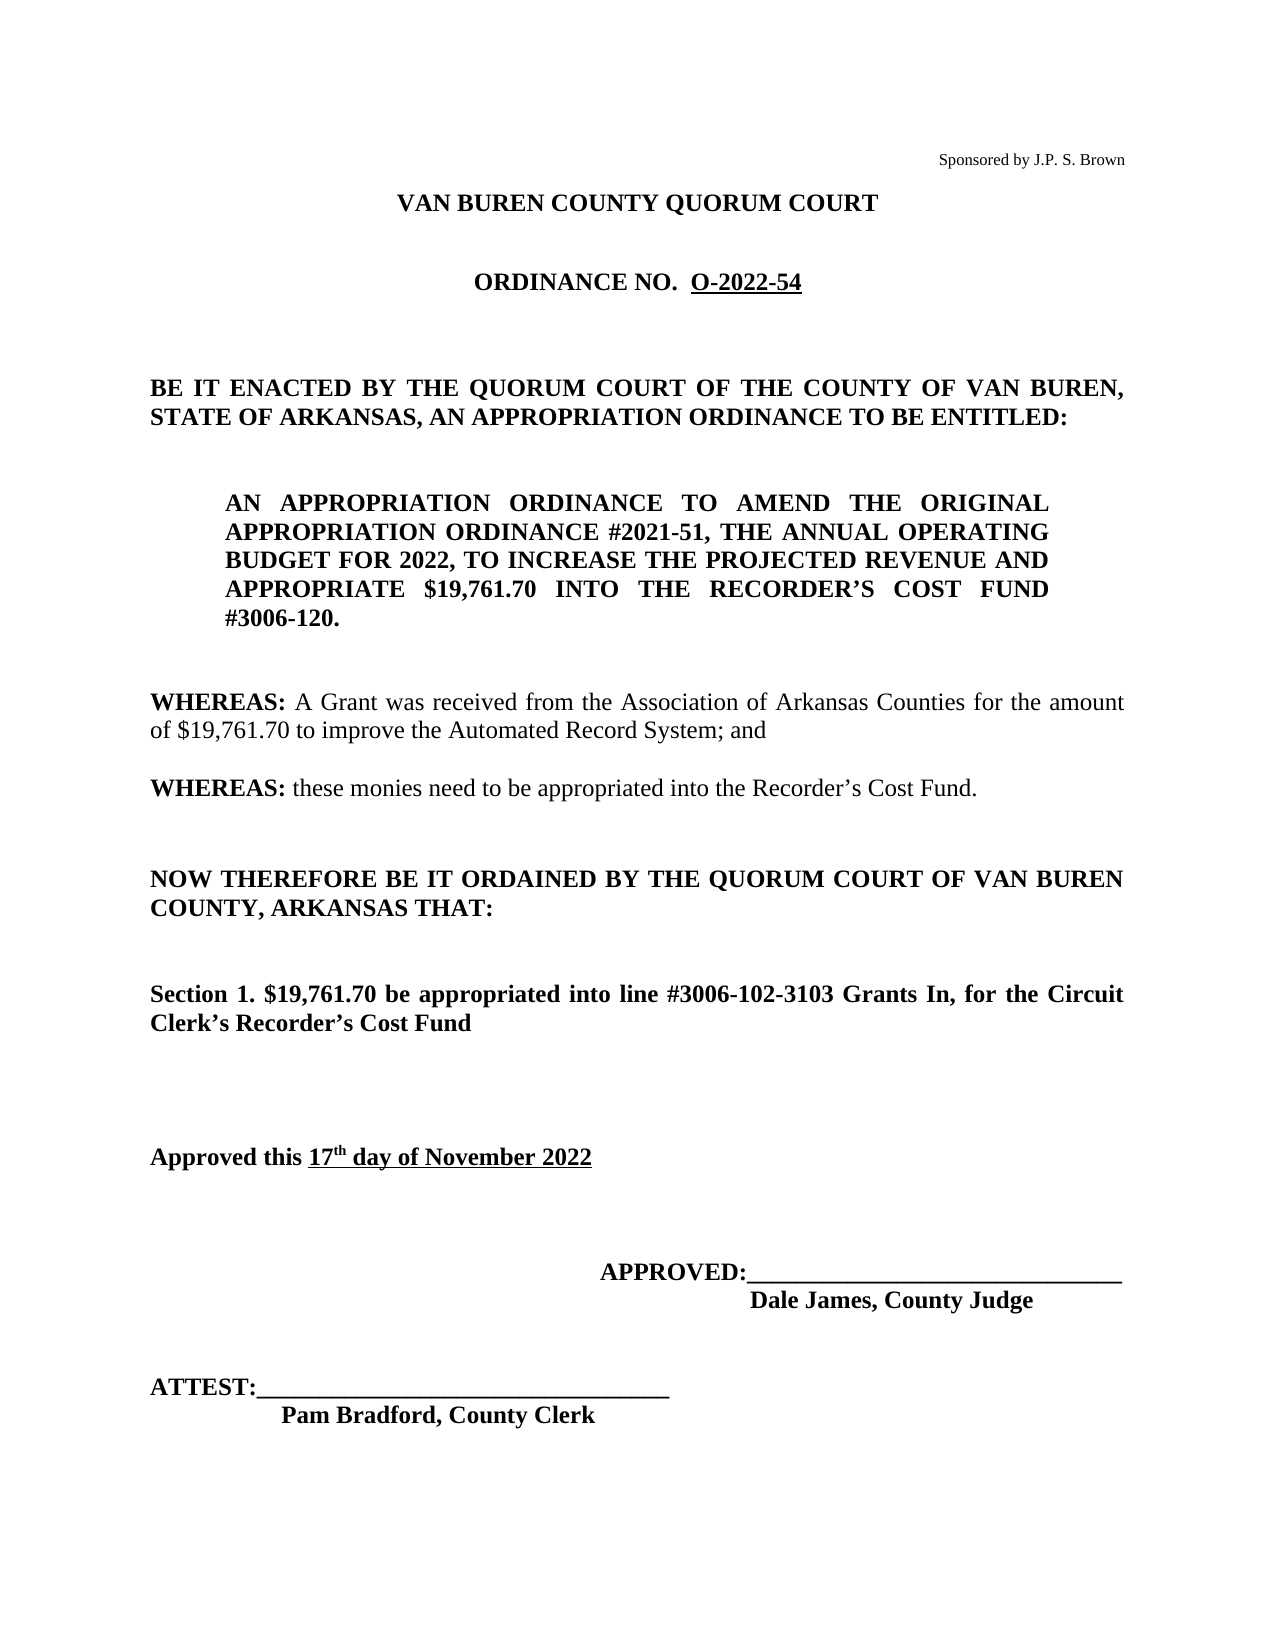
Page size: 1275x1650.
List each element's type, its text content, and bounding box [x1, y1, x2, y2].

text APPROVED:______________________________ [150, 1257, 1125, 1286]
text ATTEST:_________________________________ [150, 1372, 1125, 1401]
text NOW THEREFORE BE IT ORDAINED BY THE QUORUM COURT OF VAN BUREN COUNTY, ARKANSAS THAT: [150, 864, 1125, 921]
text WHEREAS: A Grant was received from the Association of Arkansas Counties for the amount of $19,761.70 to improve the Automated Record System; and [150, 687, 1125, 744]
text Dale James, County Judge [150, 1286, 1125, 1314]
text VAN BUREN COUNTY QUORUM COURT [150, 188, 1125, 217]
text Sponsored by J.P. S. Brown [150, 150, 1125, 169]
text AN APPROPRIATION ORDINANCE TO AMEND THE ORIGINAL APPROPRIATION ORDINANCE #2021-51, THE ANNUAL OPERATING BUDGET FOR 2022, TO INCREASE THE PROJECTED REVENUE AND APPROPRIATE $19,761.70 INTO THE RECORDER’S COST FUND #3006-120. [225, 488, 1050, 632]
text Approved this 17th day of November 2022 [150, 1142, 1125, 1171]
text Pam Bradford, County Clerk [150, 1401, 1125, 1429]
text Section 1. $19,761.70 be appropriated into line #3006-102-3103 Grants In, for the Circuit Clerk’s Recorder’s Cost Fund [150, 979, 1125, 1036]
text ORDINANCE NO. O-2022-54 [150, 267, 1125, 296]
text BE IT ENACTED BY THE QUORUM COURT OF THE OF , STATE OF , AN APPROPRIATION ORDINANCE TO BE ENTITLED: [150, 373, 1125, 430]
text WHEREAS: these monies need to be appropriated into the Recorder’s Cost Fund. [150, 773, 1125, 802]
